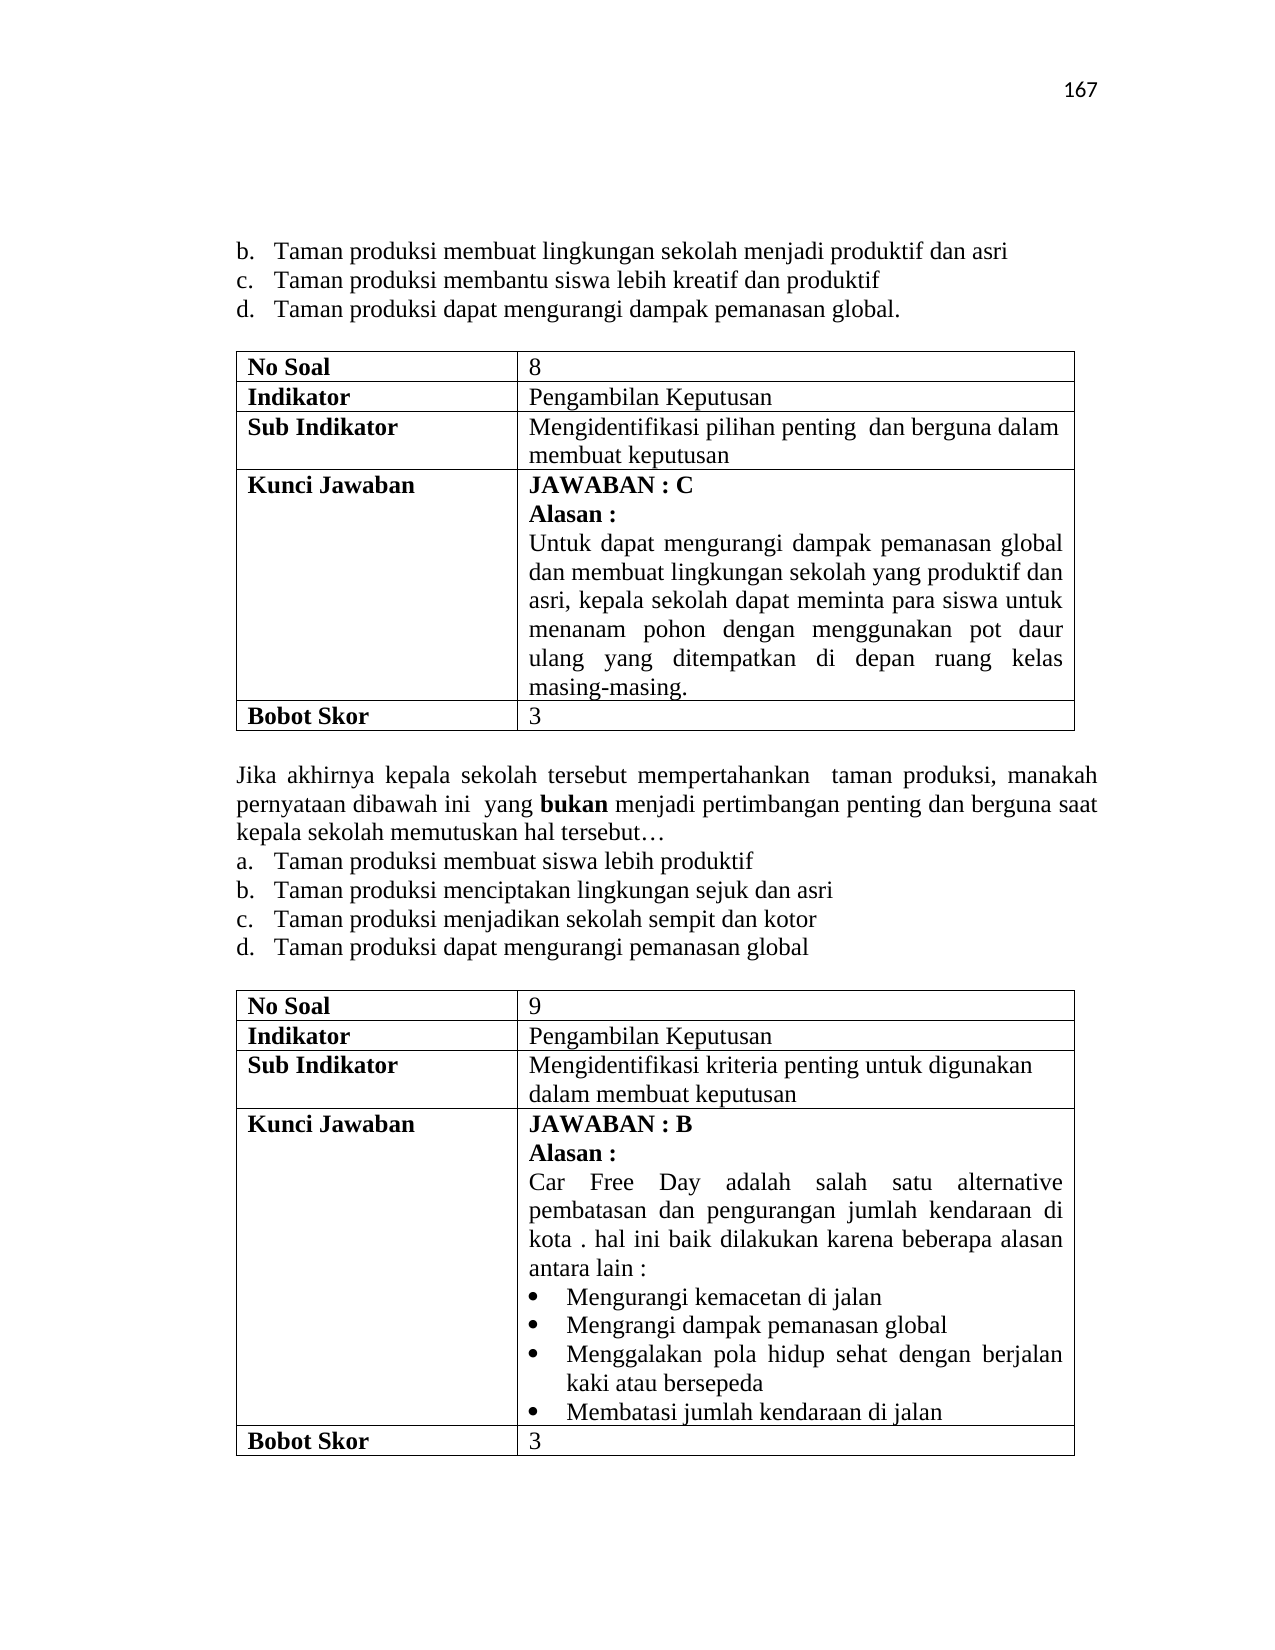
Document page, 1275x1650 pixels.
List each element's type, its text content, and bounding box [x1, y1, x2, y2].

table_cell Sub Indikator [237, 1051, 517, 1108]
table_cell Bobot Skor [237, 1426, 517, 1455]
table_header No Soal [237, 352, 517, 381]
table_cell Pengambilan Keputusan [518, 1021, 1074, 1049]
table_header 9 [518, 991, 1074, 1020]
list Taman produksi menciptakan lingkungan sejuk dan asri [236, 875, 1098, 904]
table_cell JAWABAN : B Alasan : Car Free Day adalah salah satu alternative pembatasan dan pengurangan jumlah kendaraan di kota . hal ini baik dilakukan karena beberapa alasan antara lain : Mengurangi kemacetan di jalan Mengrangi dampak pemanasan global Menggalakan pola hidup sehat dengan berjalan kaki atau bersepeda Membatasi jumlah kendaraan di jalan [518, 1109, 1074, 1425]
table_cell Indikator [237, 1021, 517, 1049]
table_cell 3 [518, 701, 1074, 730]
list Taman produksi membuat siswa lebih produktif [236, 846, 1098, 875]
table_header 8 [518, 352, 1074, 381]
table_cell Bobot Skor [237, 701, 517, 730]
table_cell Sub Indikator [237, 412, 517, 469]
list Taman produksi membantu siswa lebih kreatif dan produktif [236, 265, 1098, 294]
table_cell Pengambilan Keputusan [518, 382, 1074, 411]
table_cell Indikator [237, 382, 517, 411]
table_cell Mengidentifikasi kriteria penting untuk digunakan dalam membuat keputusan [518, 1051, 1074, 1108]
list Taman produksi membuat lingkungan sekolah menjadi produktif dan asri [236, 236, 1098, 265]
list Taman produksi dapat mengurangi pemanasan global [236, 932, 1098, 961]
table_cell Kunci Jawaban [237, 1109, 517, 1425]
table_cell 3 [518, 1426, 1074, 1455]
text Jika akhirnya kepala sekolah tersebut mempertahankan taman produksi, manakah pernyataan dibawah ini yang bukan menjadi pertimbangan penting dan berguna saat kepala sekolah memutuskan hal tersebut… [236, 760, 1098, 846]
list Taman produksi menjadikan sekolah sempit dan kotor [236, 904, 1098, 932]
table_cell Kunci Jawaban [237, 470, 517, 700]
table_cell JAWABAN : C Alasan : Untuk dapat mengurangi dampak pemanasan global dan membuat lingkungan sekolah yang produktif dan asri, kepala sekolah dapat meminta para siswa untuk menanam pohon dengan menggunakan pot daur ulang yang ditempatkan di depan ruang kelas masing-masing. [518, 470, 1074, 700]
list Taman produksi dapat mengurangi dampak pemanasan global. [236, 294, 1098, 322]
table_cell Mengidentifikasi pilihan penting dan berguna dalam membuat keputusan [518, 412, 1074, 469]
table_header No Soal [237, 991, 517, 1020]
